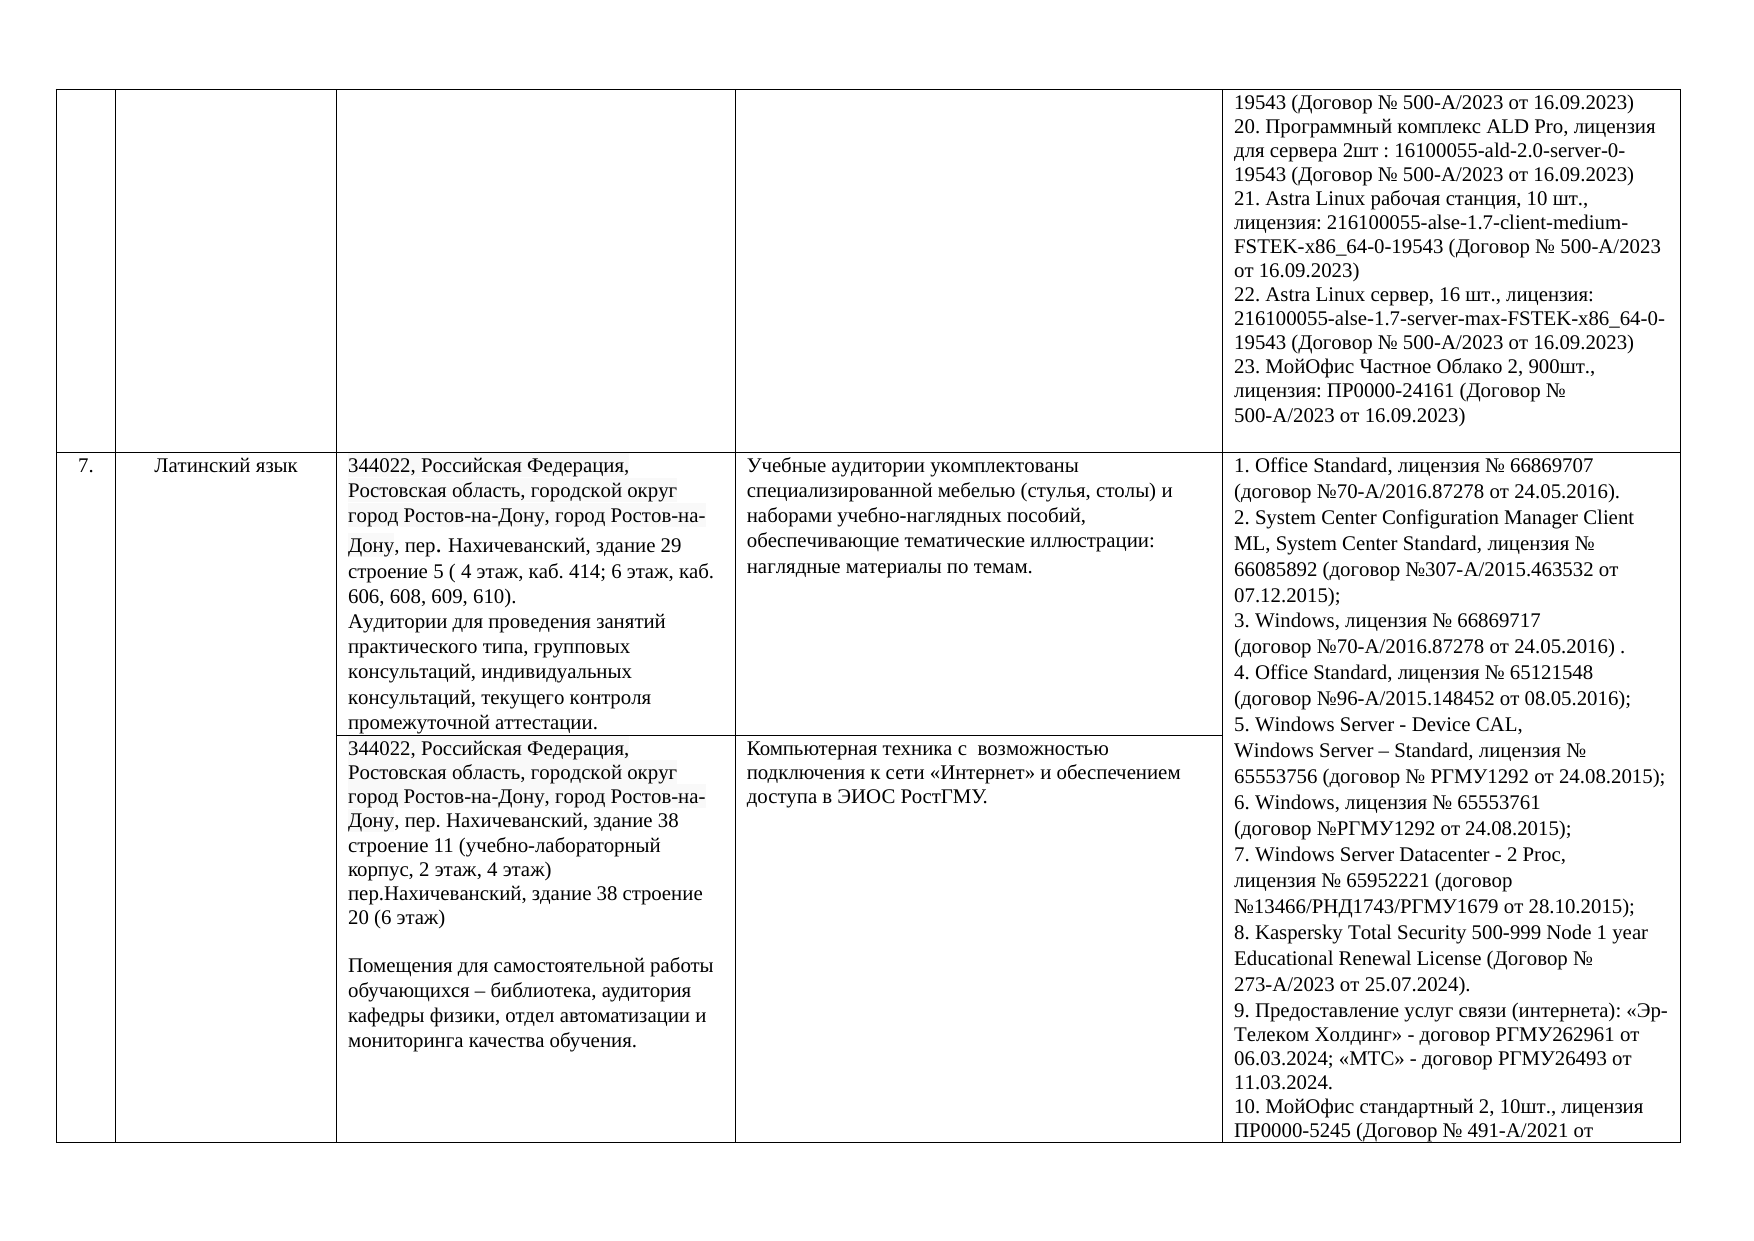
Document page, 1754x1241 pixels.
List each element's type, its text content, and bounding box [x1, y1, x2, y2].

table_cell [736, 90, 1222, 452]
table_cell 7. [57, 453, 115, 1142]
table_cell Учебные аудитории укомплектованы специализированной мебелью (стулья, столы) и наборами учебно-наглядных пособий, обеспечивающие тематические иллюстрации: наглядные материалы по темам. [736, 453, 1222, 735]
table_cell 1. Office Standard, лицензия № 66869707 (договор №70-А/2016.87278 от 24.05.2016). 2. System Center Configuration Manager Client ML, System Center Standard, лицензия № 66085892 (договор №307-А/2015.463532 от 07.12.2015); 3. Windows, лицензия № 66869717 (договор №70-А/2016.87278 от 24.05.2016) . 4. Office Standard, лицензия № 65121548 (договор №96-А/2015.148452 от 08.05.2016); 5. Windows Server - Device CAL, Windows Server – Standard, лицензия № 65553756 (договор № РГМУ1292 от 24.08.2015); 6. Windows, лицензия № 65553761 (договор №РГМУ1292 от 24.08.2015); 7. Windows Server Datacenter - 2 Proc, лицензия № 65952221 (договор №13466/РНД1743/РГМУ1679 от 28.10.2015); 8. Kaspersky Total Security 500-999 Node 1 year Educational Renewal License (Договор № 273-А/2023 от 25.07.2024). 9. Предоставление услуг связи (интернета): «Эр-Телеком Холдинг» - договор РГМУ262961 от 06.03.2024; «МТС» - договор РГМУ26493 от 11.03.2024. 10. МойОфис стандартный 2, 10шт., лицензия ПР0000-5245 (Договор № 491-А/2021 от 08.11.2021) 11. Astra Linux рабочая станция, 10шт., лицензии: 216100055-smo-1.6-client-5974, m216100055-alse-1.7-client-max-x86_64-0-5279 (Договор № 491-А/2021 от 08.11.2021) 12. Astra Linux рабочая станция, 150 шт., лицензия: 216100055-alse-1.7-client-medium-x86_64-0-9783 (Договор № 328-А/2022 от 30.09.2022) 13. Astra Linux рабочая станция, 60 шт., лицензия: 216100055-alse-1.7-client-medium-x86_64-0-12604 (Договор № 400-А/2022 от 09.09.2022) 14. Astra Linux сервер 10 шт. лицензия: 216100055-alse-1.7-server-medium-x86_64-0-12604 (Договор № 400-А/2022 от 09.09.2022) 15. МойОфис стандартный 2, 280шт., лицензия: ПР0000-10091 (Договор № 400-А/2022 от 09.09.2022) 16. Система унифицированных коммуникаций CommuniGate Pro, лицензия: Dyn-Cluster, 2 Frontends , Dyn-Cluster, 2 backends , CGatePro Unified 3000 users , Kaspersky AntiSpam 3050-users , Contact Center Agent for All , CGPro Contact Center 5 domains . (Договор № 400-А/2022 от 09.09.2022) 17. Система управления базами данных Postgres Pro AC, лицензия: 87A85 3629E CCED6 7BA00 70CDD 282FB 4E8E5 23717(Договор № 400-А/2022 от 09.09.2022) 18. МойОфис стандартный 2, 600шт., лицензия: ПР0000-24162 (Договор № 500-А/2023 от 16.09.2023) 19. Программный комплекс ALD Pro, лицензия для клиента 800шт : 216100055-ald-2.0-client-0-19543 (Договор № 500-А/2023 от 16.09.2023) 20. Программный комплекс ALD Pro, лицензия для сервера 2шт : 16100055-ald-2.0-server-0-19543 (Договор № 500-А/2023 от 16.09.2023) 21. Astra Linux рабочая станция, 10 шт., лицензия: 216100055-alse-1.7-client-medium-FSTEK-x86_64-0-19543 (Договор № 500-А/2023 от 16.09.2023) 22. Astra Linux сервер, 16 шт., лицензия: 216100055-alse-1.7-server-max-FSTEK-x86_64-0-19543 (Договор № 500-А/2023 от 16.09.2023) 23. МойОфис Частное Облако 2, 900шт., лицензия: ПР0000-24161 (Договор № 500-А/2023 от 16.09.2023) [1223, 453, 1680, 1142]
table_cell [337, 90, 735, 452]
table_cell 344022, Российская Федерация, Ростовская область, городской округ город Ростов-на-Дону, город Ростов-на-Дону, пер. Нахичеванский, здание 29 строение 5 ( 4 этаж, каб. 414; 6 этаж, каб. 606, 608, 609, 610). Аудитории для проведения занятий практического типа, групповых консультаций, индивидуальных консультаций, текущего контроля промежуточной аттестации. [337, 453, 735, 735]
table_cell Латинский язык [116, 453, 336, 1142]
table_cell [337, 736, 735, 1142]
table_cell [736, 736, 1222, 1142]
